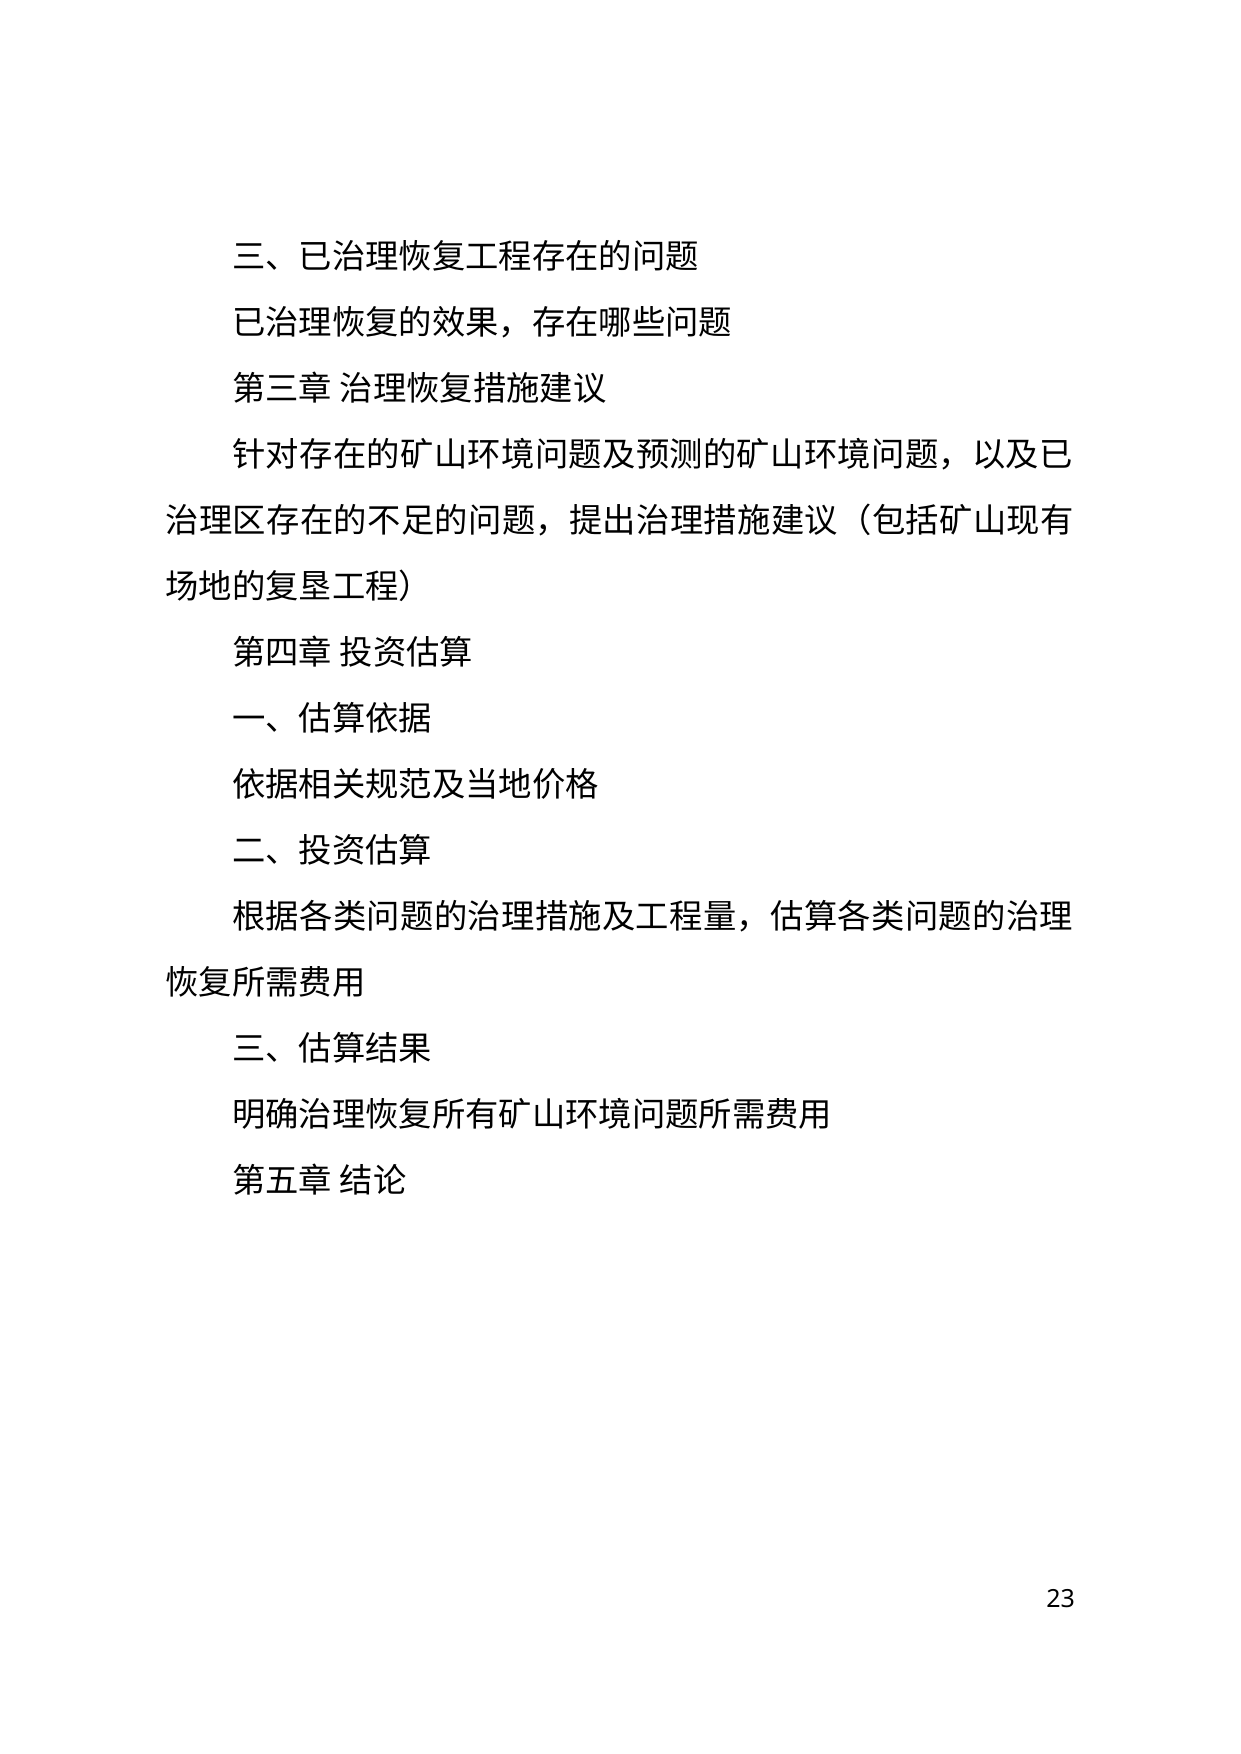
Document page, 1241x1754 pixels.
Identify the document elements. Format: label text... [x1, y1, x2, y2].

text 依据相关规范及当地价格 [165, 749, 1075, 815]
text 明确治理恢复所有矿山环境问题所需费用 [165, 1079, 1075, 1145]
text 第三章 治理恢复措施建议 [165, 353, 1075, 419]
text 三、估算结果 [165, 1013, 1075, 1079]
text 第四章 投资估算 [165, 617, 1075, 683]
text 第五章 结论 [165, 1145, 1075, 1211]
text 针对存在的矿山环境问题及预测的矿山环境问题，以及已治理区存在的不足的问题，提出治理措施建议（包括矿山现有场地的复垦工程） [165, 419, 1075, 617]
text 二、投资估算 [165, 815, 1075, 881]
text 三、已治理恢复工程存在的问题 [165, 221, 1075, 287]
text 一、估算依据 [165, 683, 1075, 749]
text 根据各类问题的治理措施及工程量，估算各类问题的治理恢复所需费用 [165, 881, 1075, 1013]
text 已治理恢复的效果，存在哪些问题 [165, 287, 1075, 353]
